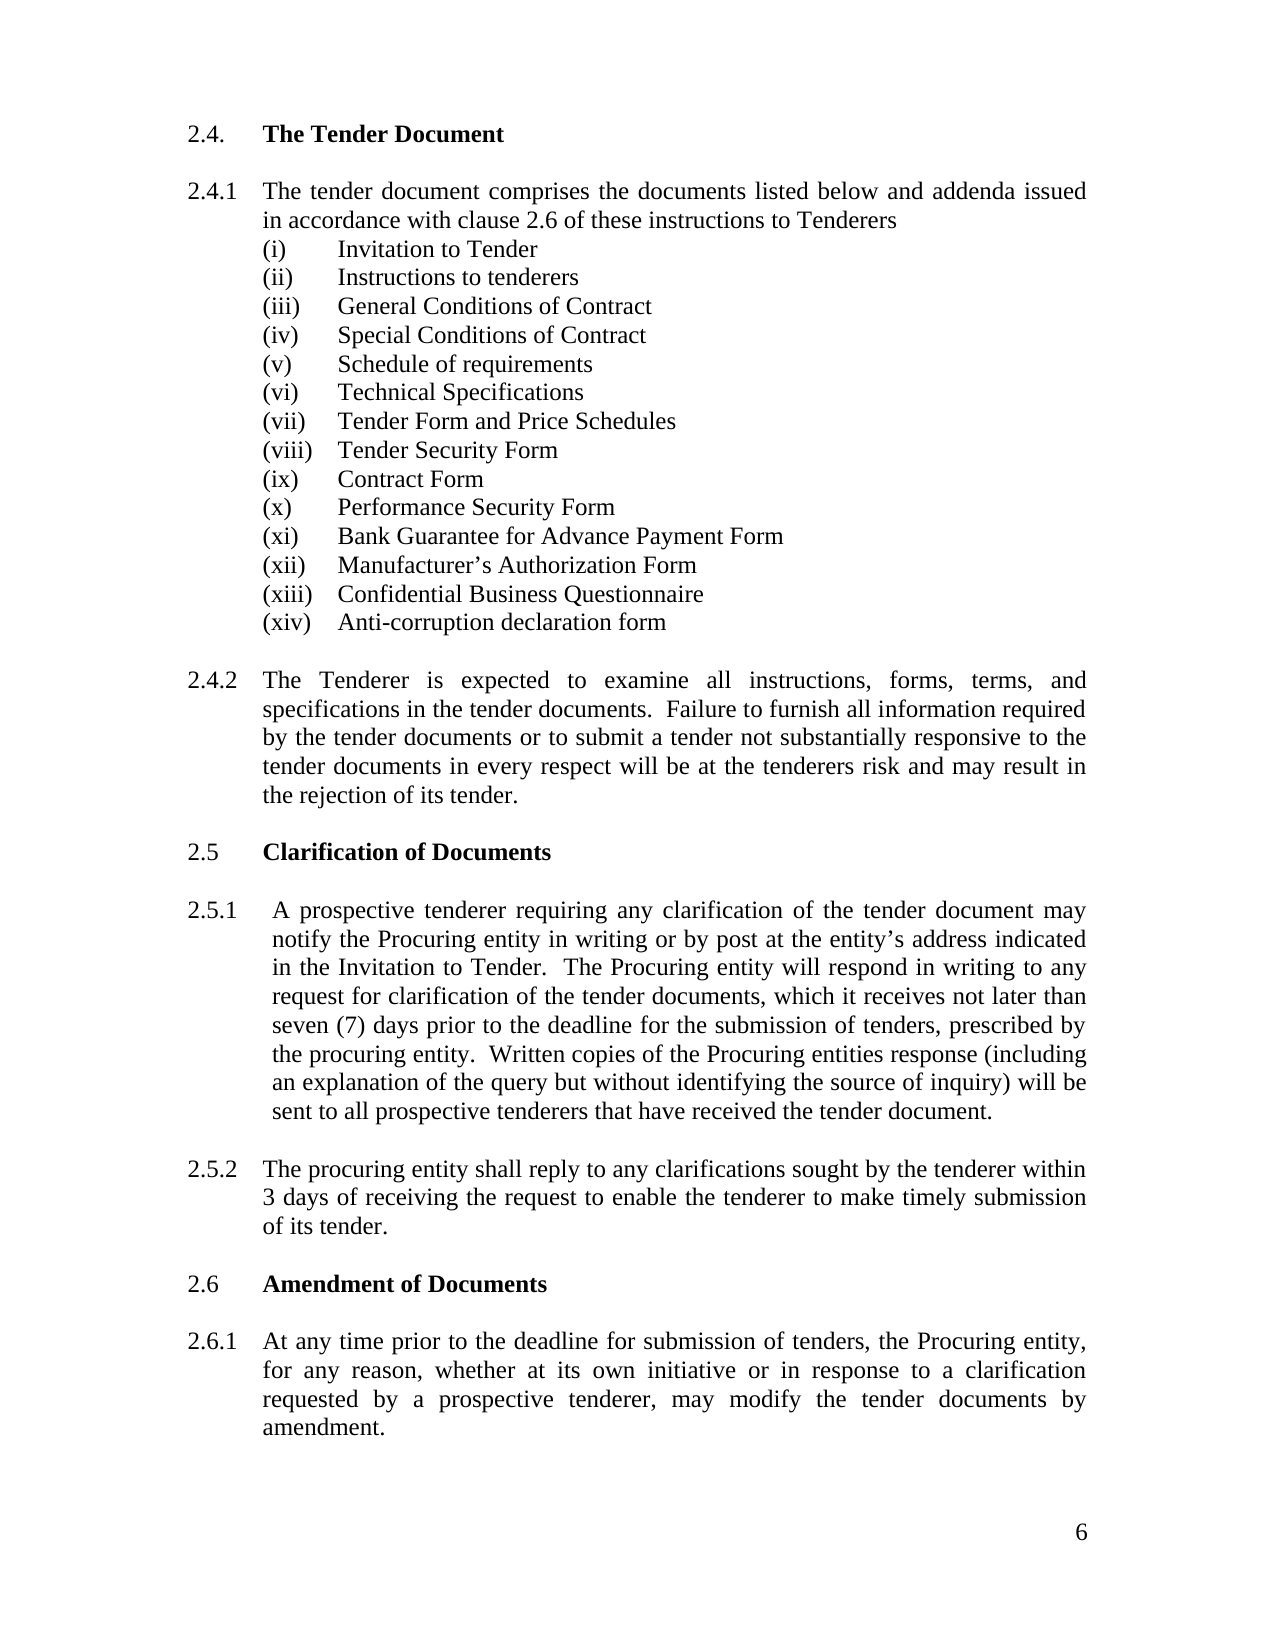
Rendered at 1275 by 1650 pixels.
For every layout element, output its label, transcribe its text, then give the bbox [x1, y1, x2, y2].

list Performance Security Form [262, 492, 1087, 521]
list Technical Specifications [262, 377, 1087, 406]
list Bank Guarantee for Advance Payment Form [262, 521, 1087, 550]
list Anti-corruption declaration form [262, 607, 1087, 636]
list Instructions to tenderers [262, 262, 1087, 291]
text 2.4. The Tender Document [187, 119, 1087, 147]
text 2.6 Amendment of Documents [187, 1269, 1087, 1297]
list Contract Form [262, 464, 1087, 492]
list Tender Security Form [262, 435, 1087, 464]
text 2.5 Clarification of Documents [187, 837, 1087, 866]
list Manufacturer’s Authorization Form [262, 550, 1087, 579]
text 2.5.1 A prospective tenderer requiring any clarification of the tender document may notify the Procuring entity in writing or by post at the entity’s address indicated in the Invitation to Tender. The Procuring entity will respond in writing to any request for clarification of the tender documents, which it receives not later than seven (7) days prior to the deadline for the submission of tenders, prescribed by the procuring entity. Written copies of the Procuring entities response (including an explanation of the query but without identifying the source of inquiry) will be sent to all prospective tenderers that have received the tender document. [187, 895, 1087, 1125]
list The Tenderer is expected to examine all instructions, forms, terms, and specifications in the tender documents. Failure to furnish all information required by the tender documents or to submit a tender not substantially responsive to the tender documents in every respect will be at the tenderers risk and may result in the rejection of its tender. [187, 665, 1087, 809]
list Invitation to Tender [262, 234, 1087, 262]
list At any time prior to the deadline for submission of tenders, the Procuring entity, for any reason, whether at its own initiative or in response to a clarification requested by a prospective tenderer, may modify the tender documents by amendment. [187, 1326, 1087, 1441]
list Tender Form and Price Schedules [262, 406, 1087, 435]
list General Conditions of Contract [262, 291, 1087, 320]
list Special Conditions of Contract [262, 320, 1087, 349]
list The tender document comprises the documents listed below and addenda issued in accordance with clause 2.6 of these instructions to Tenderers [187, 176, 1087, 234]
list Schedule of requirements [262, 349, 1087, 377]
list The procuring entity shall reply to any clarifications sought by the tenderer within 3 days of receiving the request to enable the tenderer to make timely submission of its tender. [187, 1154, 1087, 1240]
list Confidential Business Questionnaire [262, 579, 1087, 607]
